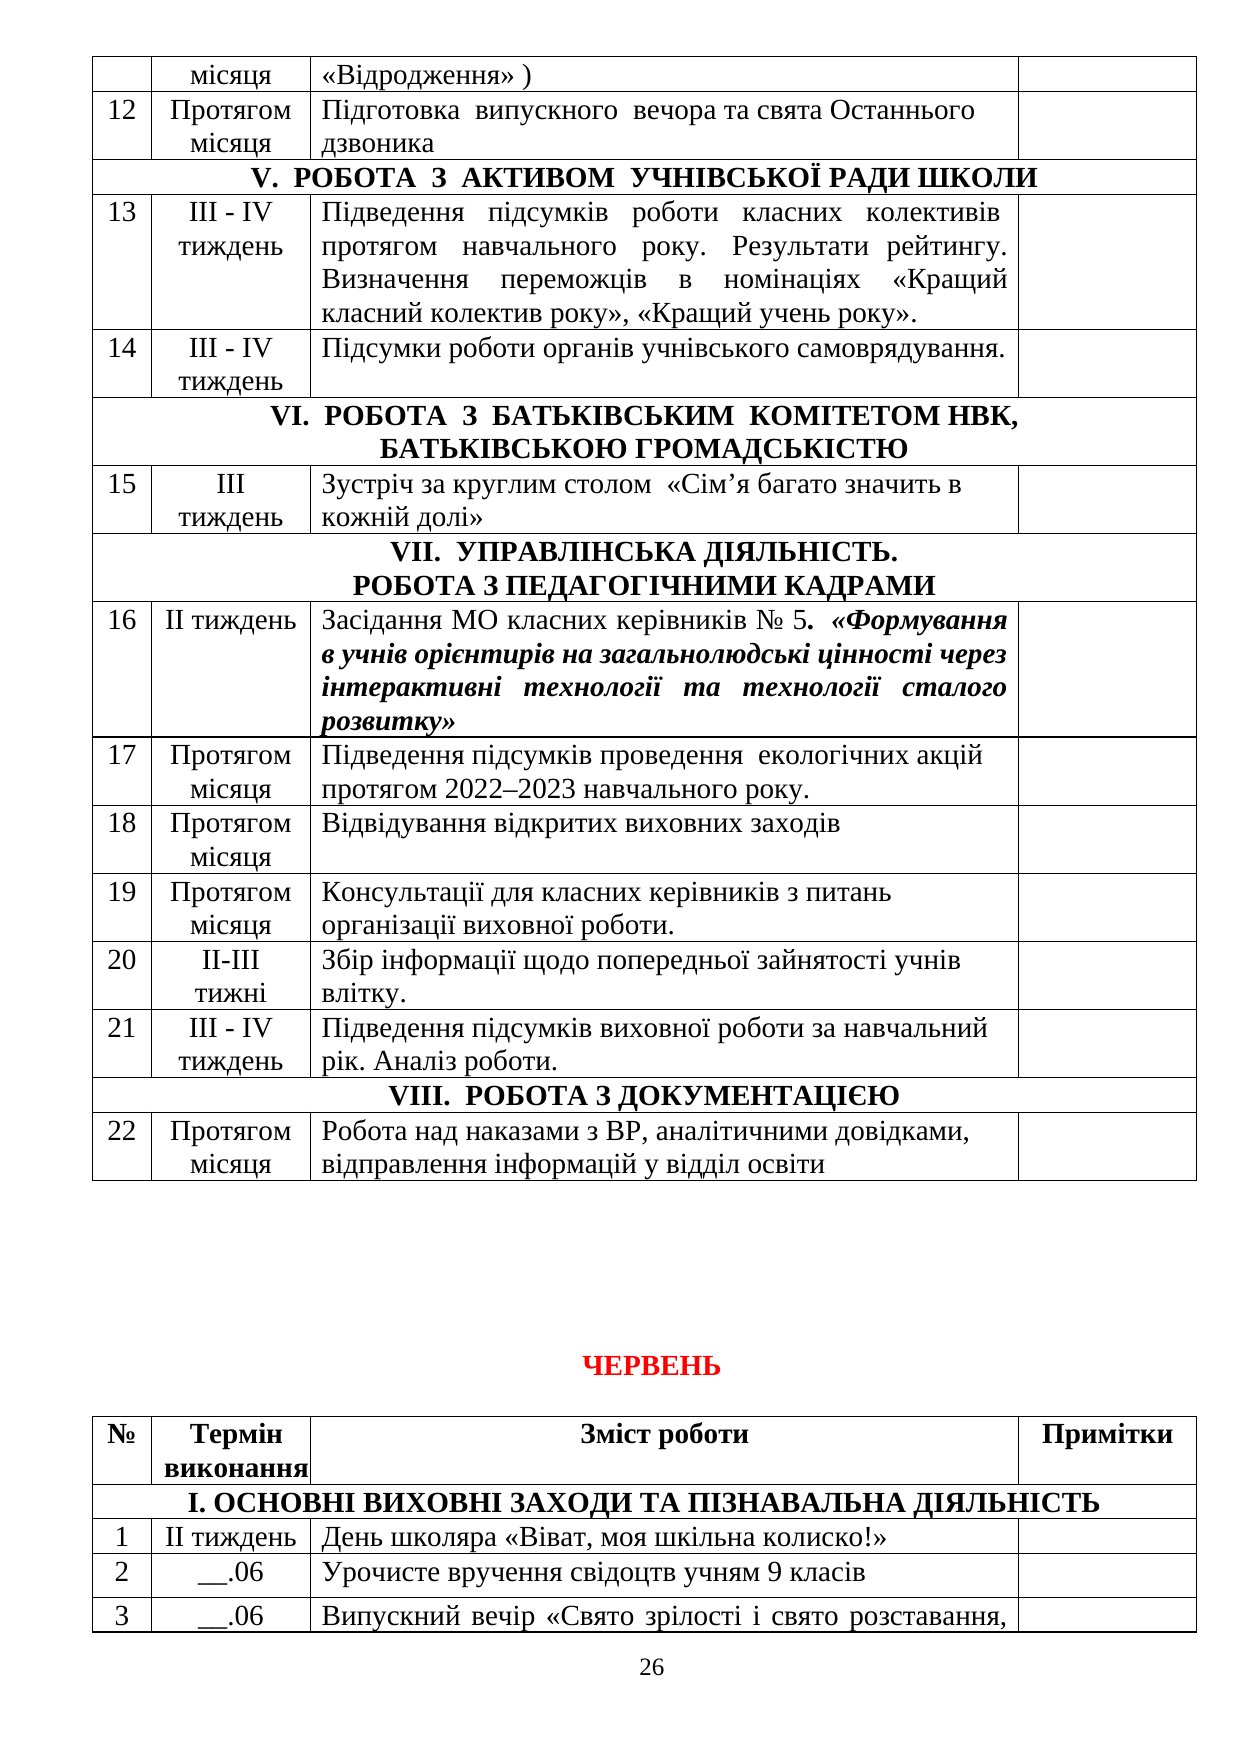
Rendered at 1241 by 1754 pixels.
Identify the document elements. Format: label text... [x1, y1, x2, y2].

table_cell __.06 [152, 1554, 310, 1597]
table_cell 21 [93, 1010, 151, 1077]
table_cell ІІ тиждень [152, 602, 310, 736]
table_cell Підведення підсумків виховної роботи за навчальний рік. Аналіз роботи. [311, 1010, 1018, 1077]
table_cell ІІІ - ІV тиждень [152, 1010, 310, 1077]
table_cell Підведення підсумків проведення екологічних акцій протягом 2022–2023 навчального року. [311, 738, 1018, 804]
table_header Зміст роботи [311, 1417, 1018, 1484]
table_cell Протягом місяця [152, 738, 310, 804]
table_cell Протягом місяця [152, 1113, 310, 1180]
table_cell 19 [93, 874, 151, 941]
table_cell [1019, 57, 1196, 91]
table_cell [1019, 1113, 1196, 1180]
table_cell 15 [93, 466, 151, 533]
table_cell [1019, 874, 1196, 941]
table_cell V. РОБОТА З АКТИВОМ УЧНІВСЬКОЇ РАДИ ШКОЛИ [93, 160, 1196, 193]
table_cell [1019, 738, 1196, 804]
table_cell День школяра «Віват, моя шкільна колиско!» [311, 1519, 1018, 1553]
table_cell ІІ-ІІІ тижні [152, 942, 310, 1009]
table_cell [1019, 806, 1196, 873]
table_cell І. ОСНОВНІ ВИХОВНІ ЗАХОДИ ТА ПІЗНАВАЛЬНА ДІЯЛЬНІСТЬ [93, 1485, 1196, 1518]
table_cell VІ. РОБОТА З БАТЬКІВСЬКИМ КОМІТЕТОМ НВК, БАТЬКІВСЬКОЮ ГРОМАДСЬКІСТЮ [93, 398, 1196, 465]
table_cell 2 [93, 1554, 151, 1597]
table_cell Протягом місяця [152, 806, 310, 873]
table_cell 16 [93, 602, 151, 736]
table_cell 22 [93, 1113, 151, 1180]
table_cell Відвідування відкритих виховних заходів [311, 806, 1018, 873]
table_cell Протягом місяця [152, 57, 310, 91]
table_cell 3 [93, 1598, 151, 1631]
table_cell [1019, 602, 1196, 736]
table_cell Засідання МО класних керівників № 5. «Формування в учнів орієнтирів на загальнолюдські цінності через інтерактивні технології та технології сталого розвитку» [311, 602, 1018, 736]
table_cell 14 [93, 330, 151, 397]
text ЧЕРВЕНЬ [103, 1348, 1200, 1382]
table_cell Протягом місяця [152, 92, 310, 159]
table_cell 11 [93, 57, 151, 91]
table_cell Підготовка випускного вечора та свята Останнього дзвоника [311, 92, 1018, 159]
table_cell Робота над наказами з ВР, аналітичними довідками, відправлення інформацій у відділ освіти [311, 1113, 1018, 1180]
table_cell [1019, 1554, 1196, 1597]
table_header Примітки [1019, 1417, 1196, 1484]
table_cell ІІ тиждень [152, 1519, 310, 1553]
table_cell 13 [93, 195, 151, 329]
table_cell [1019, 92, 1196, 159]
table_cell Урочисте вручення свідоцтв учням 9 класів [311, 1554, 1018, 1597]
table_header Термін виконання [152, 1417, 310, 1484]
table_cell Підведення підсумків роботи класних колективів протягом навчального року. Результати рейтингу. Визначення переможців в номінаціях «Кращий класний колектив року», «Кращий учень року». [311, 195, 1018, 329]
table_cell 17 [93, 738, 151, 804]
table_cell ІІІ - ІV тиждень [152, 195, 310, 329]
table_cell VІІ. УПРАВЛІНСЬКА ДІЯЛЬНІСТЬ. РОБОТА З ПЕДАГОГІЧНИМИ КАДРАМИ [93, 534, 1196, 601]
table_cell [1019, 1010, 1196, 1077]
table_cell Підсумки роботи органів учнівського самоврядування. [311, 330, 1018, 397]
table_cell Консультації для класних керівників з питань організації виховної роботи. [311, 874, 1018, 941]
table_cell 12 [93, 92, 151, 159]
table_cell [311, 57, 1018, 91]
table_cell [1019, 1598, 1196, 1631]
table_cell [1019, 195, 1196, 329]
table_cell Збір інформації щодо попередньої зайнятості учнів влітку. [311, 942, 1018, 1009]
table_cell __.06 [152, 1598, 310, 1631]
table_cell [311, 1598, 1018, 1631]
table_cell 18 [93, 806, 151, 873]
table_cell Протягом місяця [152, 874, 310, 941]
table_cell Зустріч за круглим столом «Сім’я багато значить в кожній долі» [311, 466, 1018, 533]
table_cell 1 [93, 1519, 151, 1553]
table_header № [93, 1417, 151, 1484]
table_cell [1019, 466, 1196, 533]
table_cell VІІІ. РОБОТА З ДОКУМЕНТАЦІЄЮ [93, 1078, 1196, 1112]
table_cell 20 [93, 942, 151, 1009]
table_cell [1019, 942, 1196, 1009]
table_cell ІІІ тиждень [152, 466, 310, 533]
table_cell ІІІ - ІV тиждень [152, 330, 310, 397]
table_cell [1019, 330, 1196, 397]
table_cell [1019, 1519, 1196, 1553]
